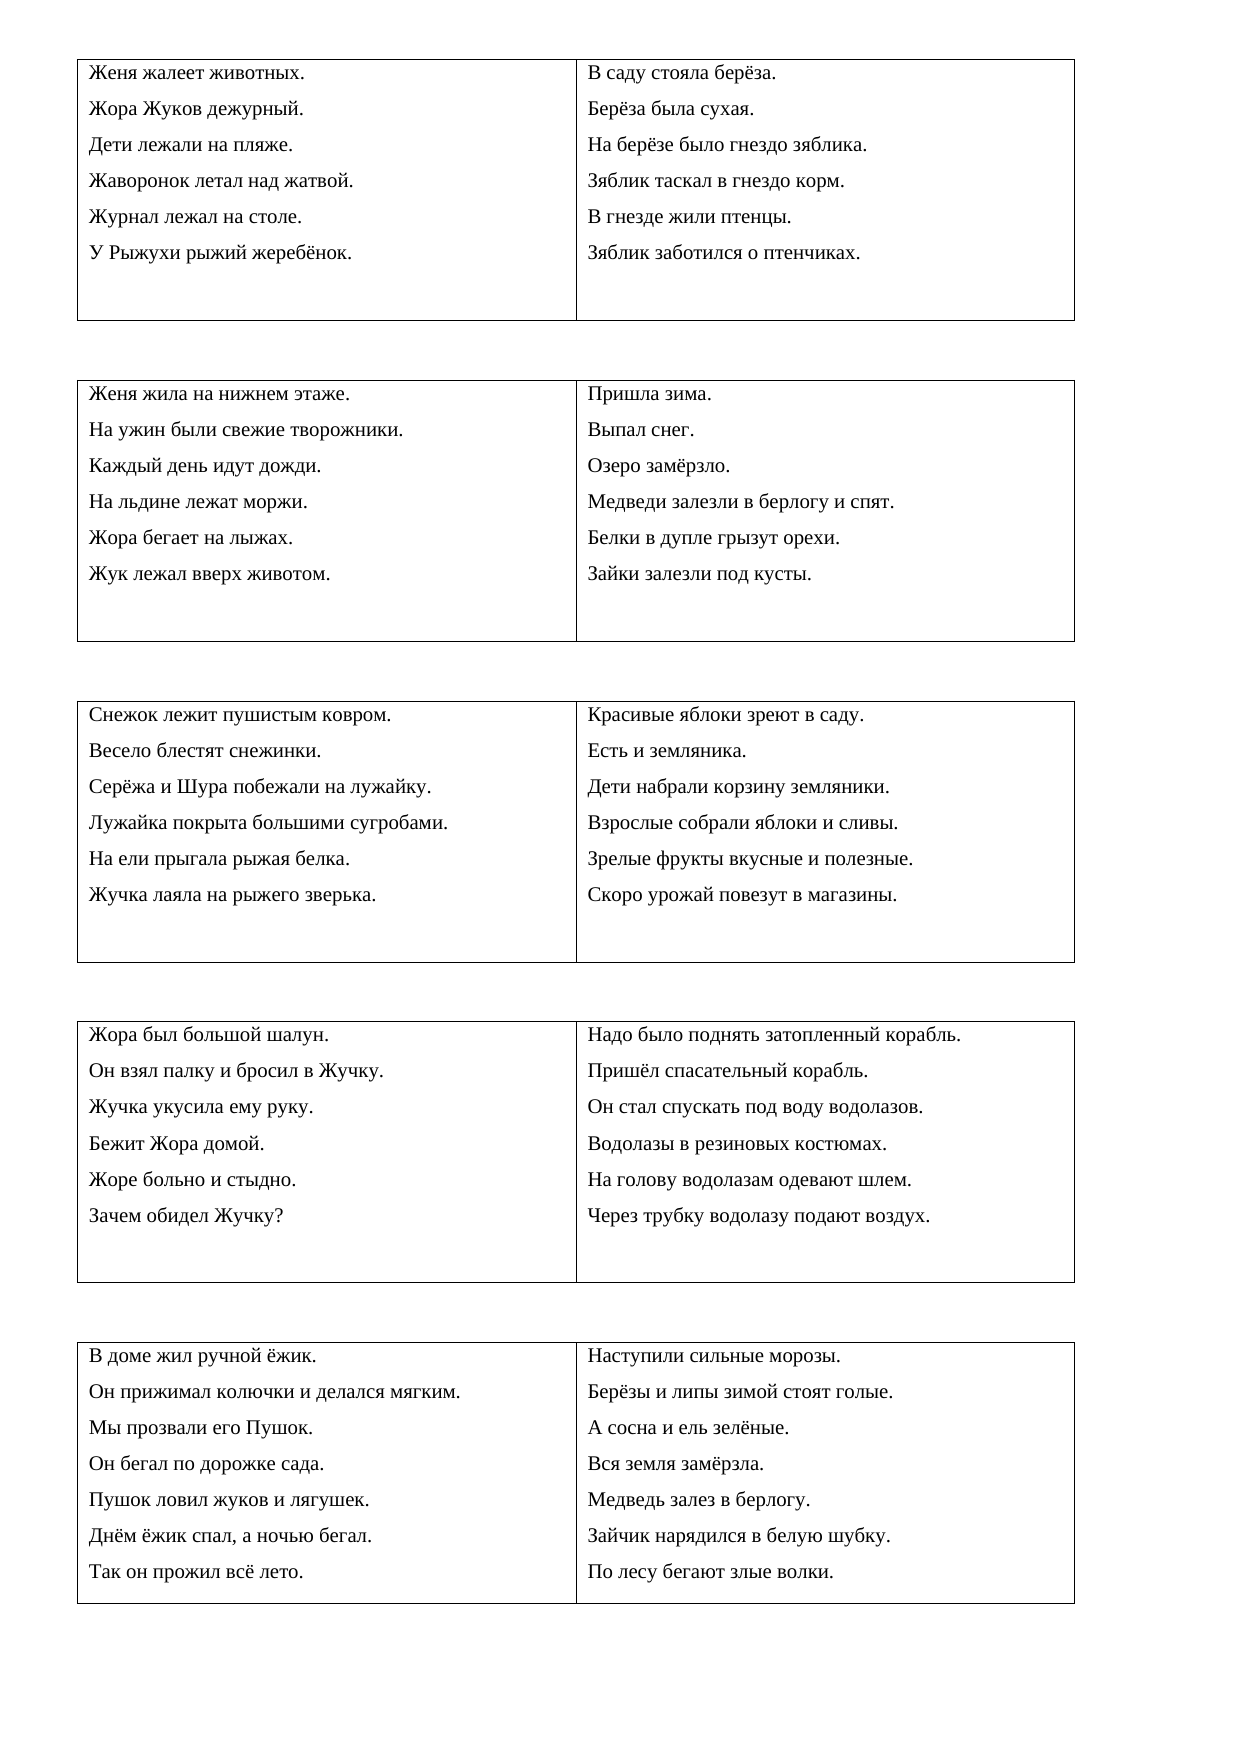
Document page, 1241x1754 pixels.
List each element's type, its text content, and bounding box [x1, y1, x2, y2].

table_header Красивые яблоки зреют в саду. Есть и земляника. Дети набрали корзину земляники. Взрослые собрали яблоки и сливы. Зрелые фрукты вкусные и полезные. Скоро урожай повезут в магазины. [577, 702, 1074, 962]
table_header В саду стояла берёза. Берёза была сухая. На берёзе было гнездо зяблика. Зяблик таскал в гнездо корм. В гнезде жили птенцы. Зяблик заботился о птенчиках. [577, 60, 1074, 320]
table_header Женя жалеет животных. Жора Жуков дежурный. Дети лежали на пляже. Жаворонок летал над жатвой. Журнал лежал на столе. У Рыжухи рыжий жеребёнок. [78, 60, 576, 320]
table_header Женя жила на нижнем этаже. На ужин были свежие творожники. Каждый день идут дожди. На льдине лежат моржи. Жора бегает на лыжах. Жук лежал вверх животом. [78, 381, 576, 641]
table_header Наступили сильные морозы. Берёзы и липы зимой стоят голые. А сосна и ель зелёные. Вся земля замёрзла. Медведь залез в берлогу. Зайчик нарядился в белую шубку. По лесу бегают злые волки. [577, 1343, 1074, 1603]
table_header Жора был большой шалун. Он взял палку и бросил в Жучку. Жучка укусила ему руку. Бежит Жора домой. Жоре больно и стыдно. Зачем обидел Жучку? [78, 1022, 576, 1282]
table_header Надо было поднять затопленный корабль. Пришёл спасательный корабль. Он стал спускать под воду водолазов. Водолазы в резиновых костюмах. На голову водолазам одевают шлем. Через трубку водолазу подают воздух. [577, 1022, 1074, 1282]
table_header Пришла зима. Выпал снег. Озеро замёрзло. Медведи залезли в берлогу и спят. Белки в дупле грызут орехи. Зайки залезли под кусты. [577, 381, 1074, 641]
table_header Снежок лежит пушистым ковром. Весело блестят снежинки. Серёжа и Шура побежали на лужайку. Лужайка покрыта большими сугробами. На ели прыгала рыжая белка. Жучка лаяла на рыжего зверька. [78, 702, 576, 962]
table_header В доме жил ручной ёжик. Он прижимал колючки и делался мягким. Мы прозвали его Пушок. Он бегал по дорожке сада. Пушок ловил жуков и лягушек. Днём ёжик спал, а ночью бегал. Так он прожил всё лето. [78, 1343, 576, 1603]
